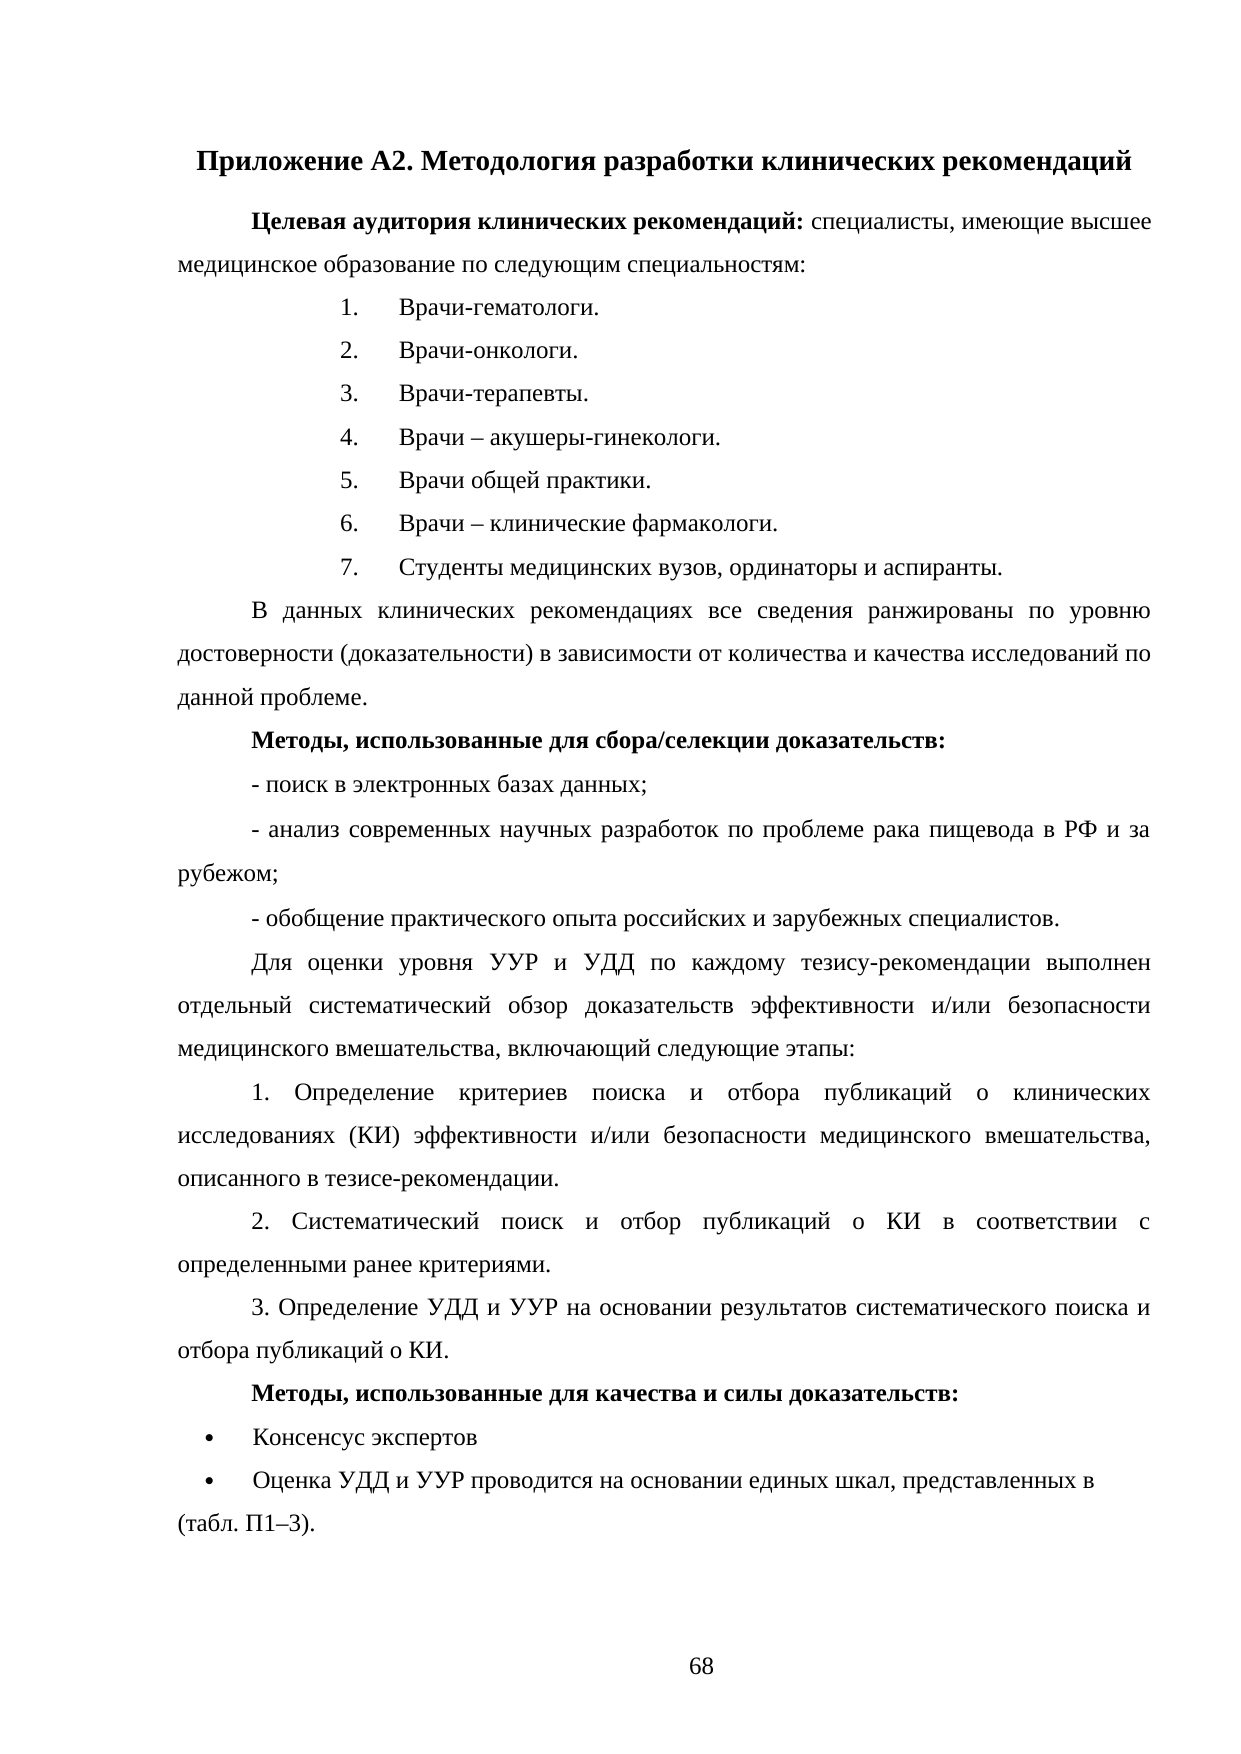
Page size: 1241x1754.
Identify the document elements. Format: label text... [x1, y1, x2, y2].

text В данных клинических рекомендациях все сведения ранжированы по уровню достоверности (доказательности) в зависимости от количества и качества исследований по данной проблеме. [177, 595, 1152, 710]
list Врачи – акушеры-гинекологи. [266, 422, 1152, 450]
text Методы, использованные для сбора/селекции доказательств: [177, 725, 1152, 753]
list Врачи-онкологи. [266, 335, 1152, 364]
text Целевая аудитория клинических рекомендаций: специалисты, имеющие высшее медицинское образование по следующим специальностям: [177, 206, 1152, 278]
text - обобщение практического опыта российских и зарубежных специалистов. [177, 903, 1152, 931]
text Для оценки уровня УУР и УДД по каждому тезису-рекомендации выполнен отдельный систематический обзор доказательств эффективности и/или безопасности медицинского вмешательства, включающий следующие этапы: [177, 947, 1152, 1062]
list Врачи – клинические фармакологи. [266, 508, 1152, 537]
list Консенсус экспертов [177, 1422, 1152, 1450]
list Врачи-терапевты. [266, 378, 1152, 407]
list Врачи-гематологи. [266, 292, 1152, 321]
text 2. Систематический поиск и отбор публикаций о КИ в соответствии с определенными ранее критериями. [177, 1206, 1152, 1278]
list Студенты медицинских вузов, ординаторы и аспиранты. [266, 552, 1152, 581]
text Приложение А2. Методология разработки клинических рекомендаций [177, 143, 1152, 177]
text Методы, использованные для качества и силы доказательств: [177, 1378, 1152, 1407]
text 1. Определение критериев поиска и отбора публикаций о клинических исследованиях (КИ) эффективности и/или безопасности медицинского вмешательства, описанного в тезисе-рекомендации. [177, 1077, 1152, 1192]
text 3. Определение УДД и УУР на основании результатов систематического поиска и отбора публикаций о КИ. [177, 1292, 1152, 1364]
text - поиск в электронных базах данных; [177, 769, 1152, 798]
list Врачи общей практики. [266, 465, 1152, 493]
text - анализ современных научных разработок по проблеме рака пищевода в РФ и за рубежом; [177, 814, 1152, 887]
list Оценка УДД и УУР проводится на основании единых шкал, представленных в (табл. П1–3). [177, 1465, 1152, 1537]
